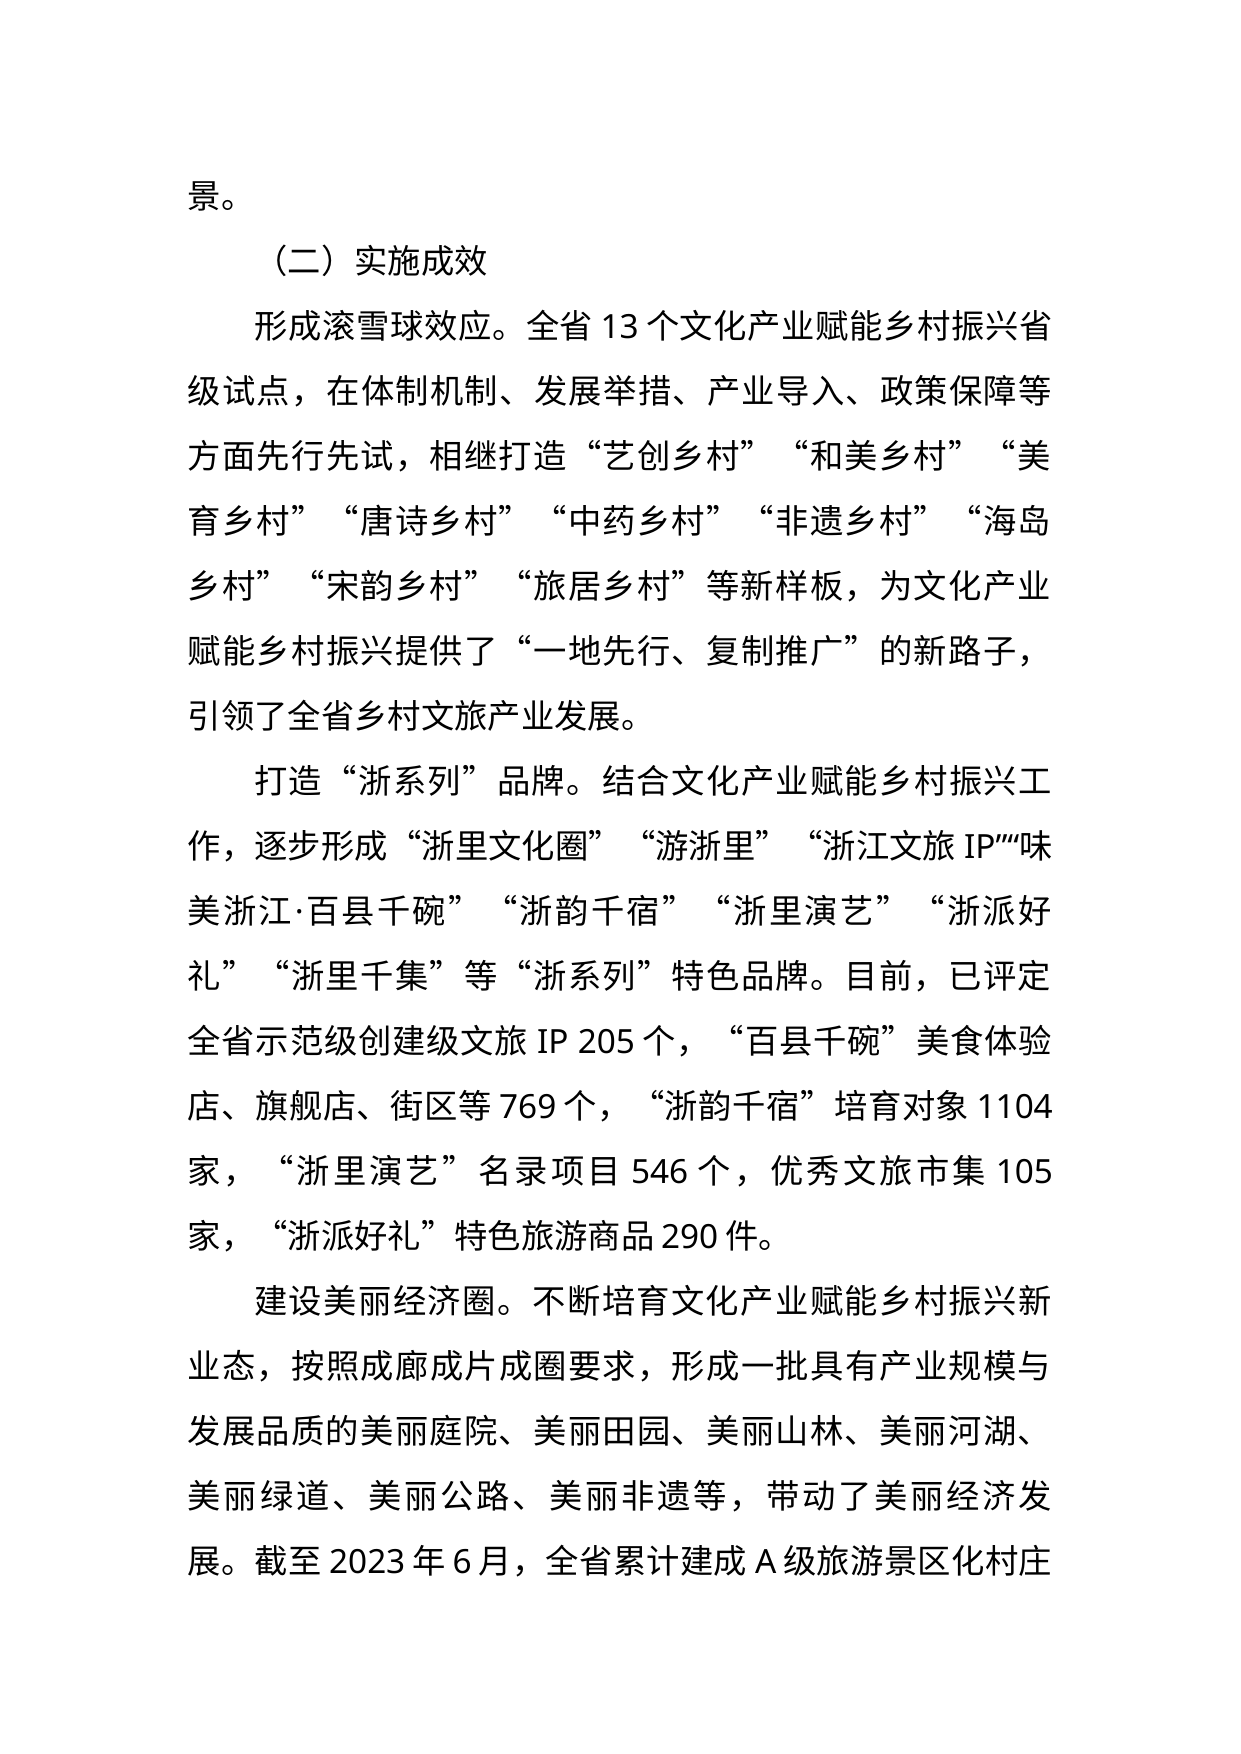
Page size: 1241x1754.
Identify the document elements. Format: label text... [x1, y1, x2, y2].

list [187, 162, 1053, 227]
list （二）实施成效 [187, 227, 1053, 292]
list 打造“浙系列”品牌。结合文化产业赋能乡村振兴工作，逐步形成“浙里文化圈”“游浙里”“浙江文旅IP”“味美浙江·百县千碗”“浙韵千宿”“浙里演艺”“浙派好礼”“浙里千集”等“浙系列”特色品牌。目前，已评定全省示范级创建级文旅IP 205个，“百县千碗”美食体验店、旗舰店、街区等769个，“浙韵千宿”培育对象1104家，“浙里演艺”名录项目546个，优秀文旅市集105家，“浙派好礼”特色旅游商品290件。 [187, 747, 1053, 1267]
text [187, 1267, 1053, 1592]
list 形成滚雪球效应。全省13个文化产业赋能乡村振兴省级试点，在体制机制、发展举措、产业导入、政策保障等方面先行先试，相继打造“艺创乡村”“和美乡村”“美育乡村”“唐诗乡村”“中药乡村”“非遗乡村”“海岛乡村”“宋韵乡村”“旅居乡村”等新样板，为文化产业赋能乡村振兴提供了“一地先行、复制推广”的新路子，引领了全省乡村文旅产业发展。 [187, 292, 1053, 747]
